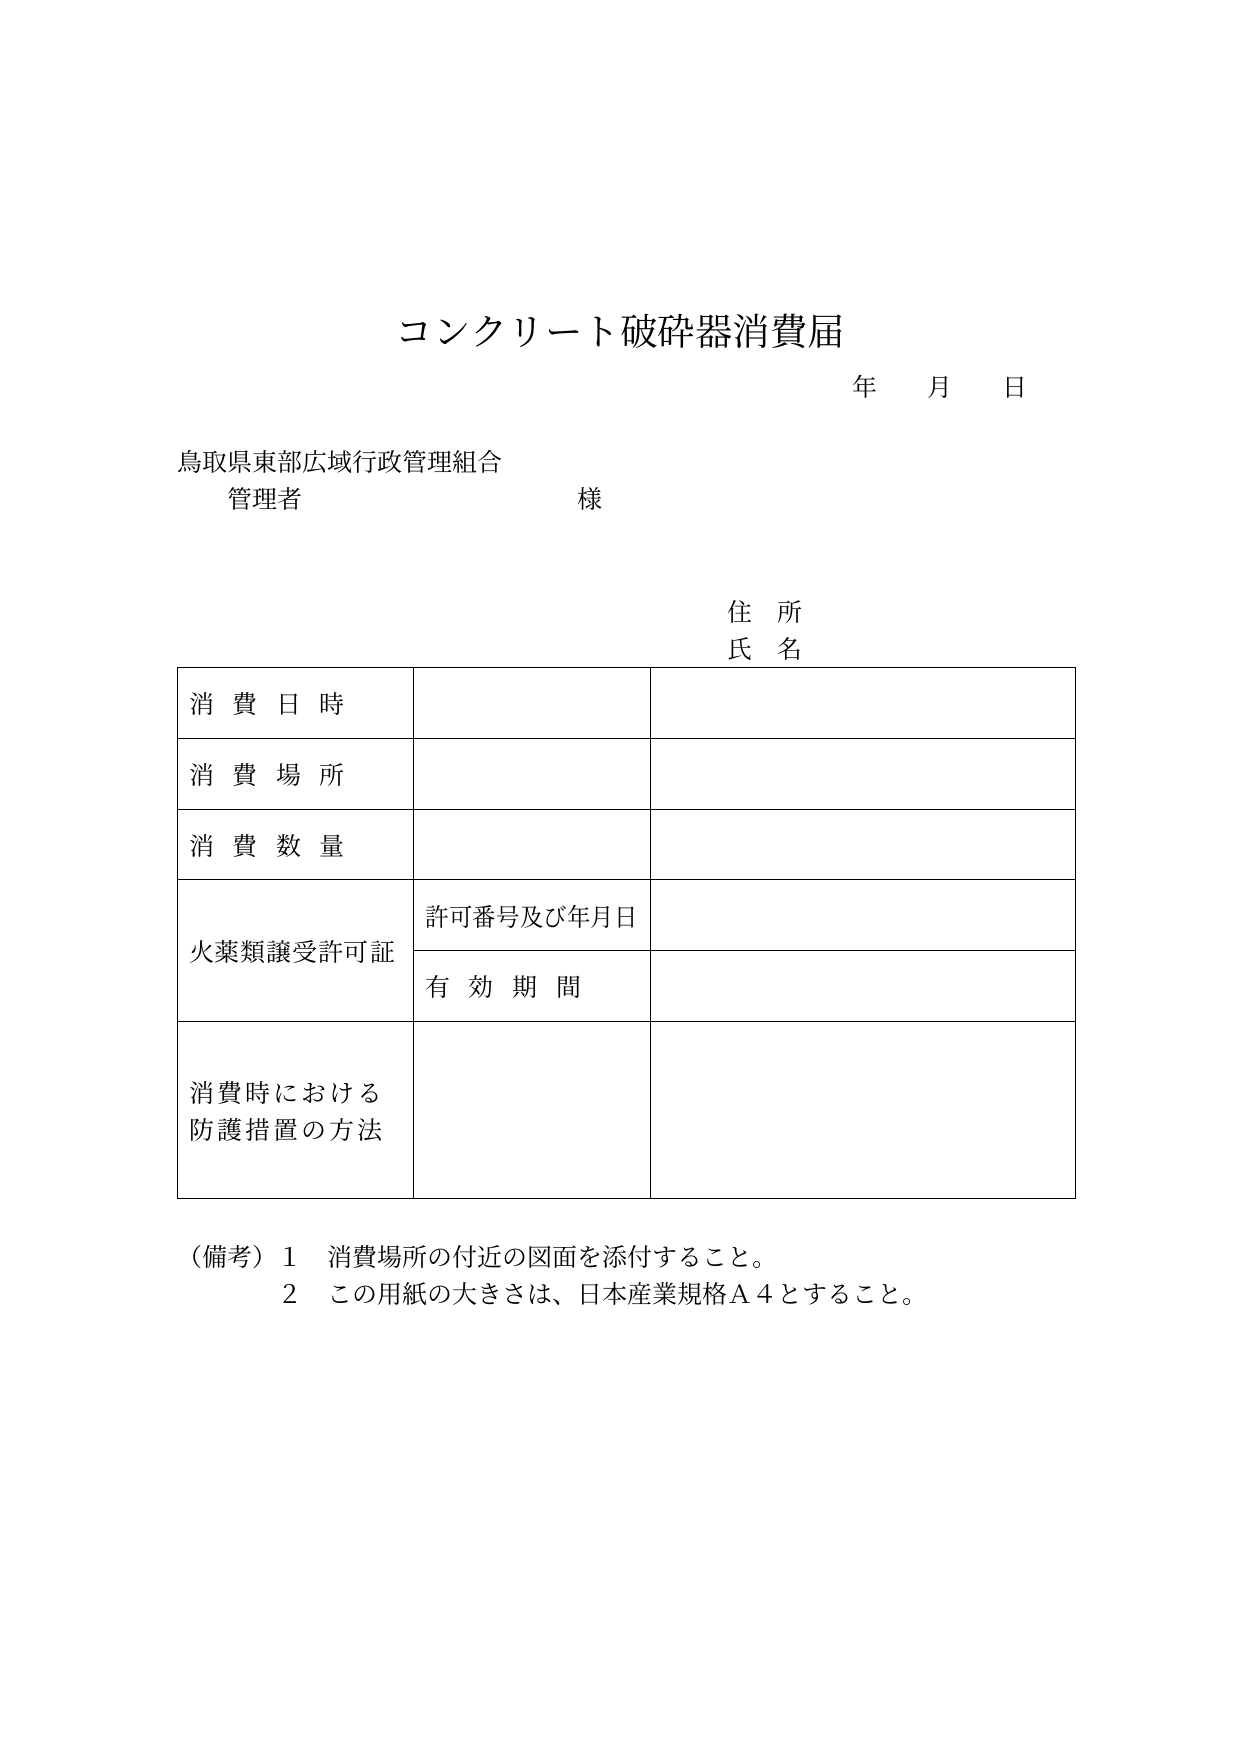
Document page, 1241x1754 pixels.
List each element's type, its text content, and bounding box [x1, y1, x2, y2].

text 年 月 日 [177, 367, 1063, 404]
table_cell [651, 880, 1075, 950]
table_cell 火薬類譲受許可証 [178, 880, 413, 1021]
text ２ この用紙の大きさは、日本産業規格Ａ４とすること。 [177, 1274, 1063, 1312]
table_cell [414, 739, 650, 808]
table_cell [414, 1022, 650, 1198]
table_cell 消費時における 防護措置の方法 [178, 1022, 413, 1198]
text 氏 名 [177, 629, 1063, 667]
table_cell [414, 810, 650, 879]
table_cell [651, 810, 1075, 879]
table_cell 許可番号及び年月日 [414, 880, 650, 950]
table_cell [651, 1022, 1075, 1198]
text 鳥取県東部広域行政管理組合 [177, 442, 1063, 479]
table_cell 消費場所 [178, 739, 413, 808]
text 管理者 様 [177, 479, 1063, 517]
text 住 所 [177, 592, 1063, 629]
table_cell 有効期間 [414, 951, 650, 1021]
table_header [651, 668, 1075, 738]
table_cell 消費数量 [178, 810, 413, 879]
text （備考）１ 消費場所の付近の図面を添付すること。 [177, 1237, 1063, 1274]
table_cell [651, 739, 1075, 808]
table_cell [651, 951, 1075, 1021]
table_header [414, 668, 650, 738]
table_header 消費日時 [178, 668, 413, 738]
text コンクリート破砕器消費届 [177, 292, 1063, 367]
